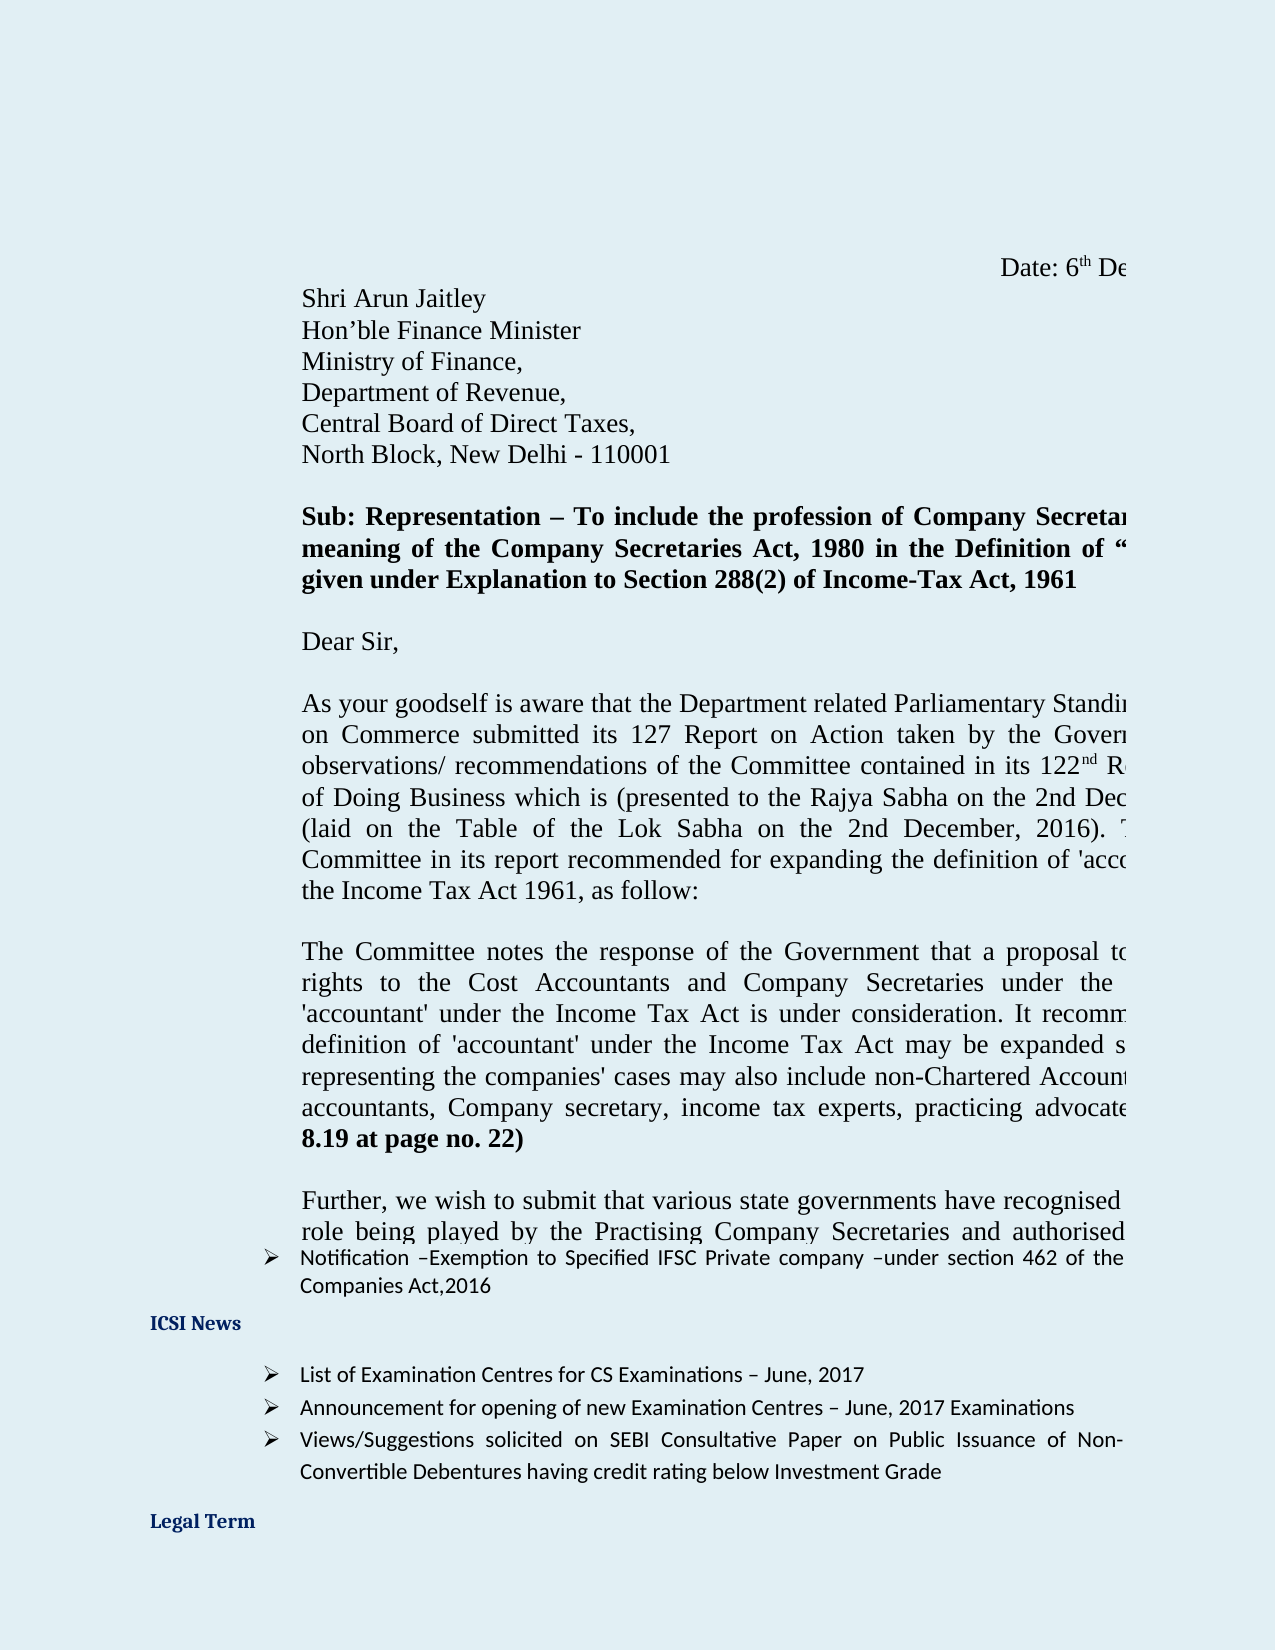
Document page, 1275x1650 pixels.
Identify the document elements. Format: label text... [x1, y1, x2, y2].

text ICSI News [150, 1312, 1125, 1336]
list List of Examination Centres for CS Examinations – June, 2017 [262, 1360, 1125, 1388]
list Views/Suggestions solicited on SEBI Consultative Paper on Public Issuance of Non-Convertible Debentures having credit rating below Investment Grade [262, 1425, 1125, 1485]
list Notification –Exemption to Specified IFSC Private company –under section 462 of the Companies Act,2016 [262, 1243, 1125, 1299]
text Legal Term [150, 1510, 1125, 1534]
list Announcement for opening of new Examination Centres – June, 2017 Examinations [262, 1393, 1125, 1421]
